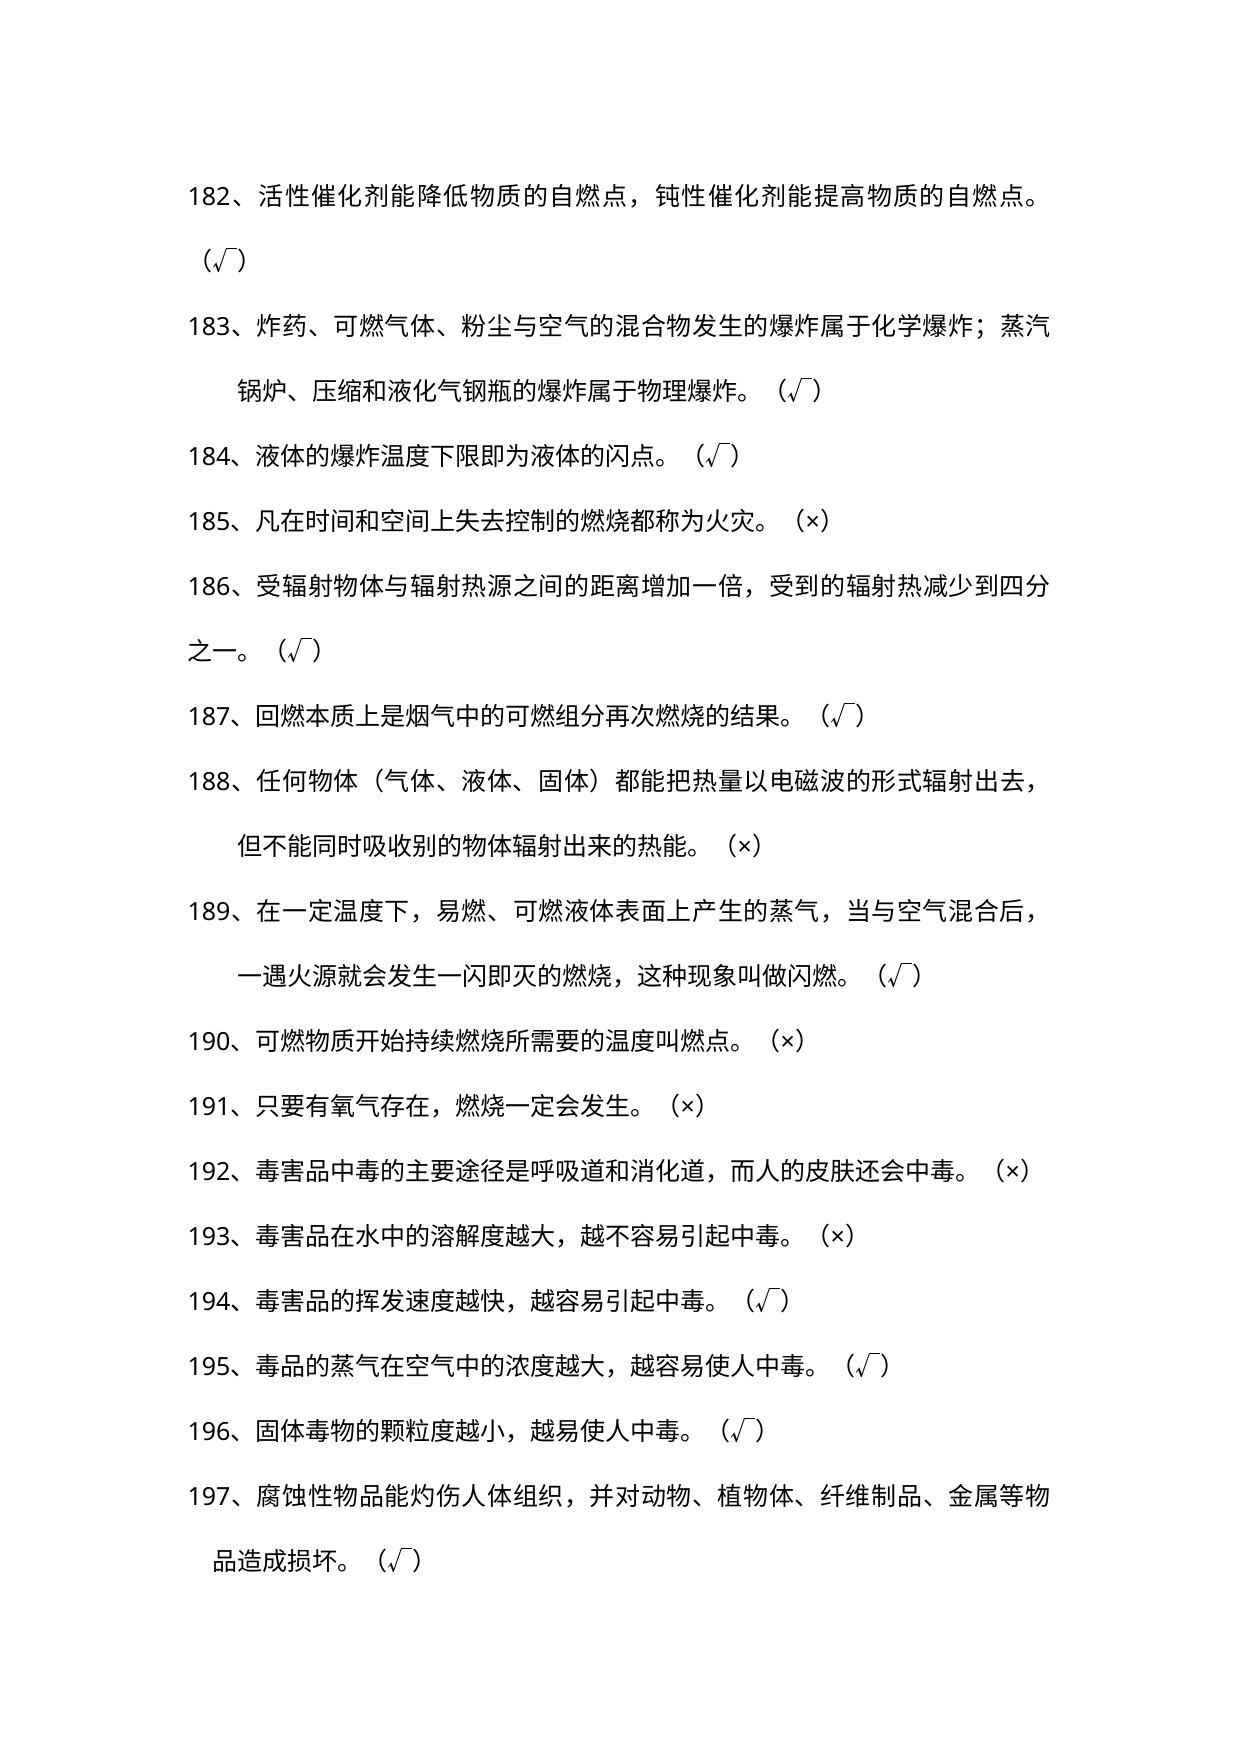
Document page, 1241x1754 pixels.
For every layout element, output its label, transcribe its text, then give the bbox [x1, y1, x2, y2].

text 189、在一定温度下，易燃、可燃液体表面上产生的蒸气，当与空气混合后，一遇火源就会发生一闪即灭的燃烧，这种现象叫做闪燃。（√） [187, 877, 1053, 1007]
text 186、受辐射物体与辐射热源之间的距离增加一倍，受到的辐射热减少到四分之一。（√） [187, 552, 1053, 682]
text 195、毒品的蒸气在空气中的浓度越大，越容易使人中毒。（√） [187, 1332, 1053, 1397]
text 190、可燃物质开始持续燃烧所需要的温度叫燃点。（×） [187, 1007, 1053, 1072]
text 185、凡在时间和空间上失去控制的燃烧都称为火灾。（×） [187, 487, 1053, 552]
text 183、炸药、可燃气体、粉尘与空气的混合物发生的爆炸属于化学爆炸；蒸汽锅炉、压缩和液化气钢瓶的爆炸属于物理爆炸。（√） [187, 292, 1053, 422]
text 184、液体的爆炸温度下限即为液体的闪点。（√） [187, 422, 1053, 487]
text 193、毒害品在水中的溶解度越大，越不容易引起中毒。（×） [187, 1202, 1053, 1267]
text 188、任何物体（气体、液体、固体）都能把热量以电磁波的形式辐射出去，但不能同时吸收别的物体辐射出来的热能。（×） [187, 747, 1053, 877]
text 191、只要有氧气存在，燃烧一定会发生。（×） [187, 1072, 1053, 1137]
text 192、毒害品中毒的主要途径是呼吸道和消化道，而人的皮肤还会中毒。（×） [187, 1137, 1053, 1202]
text 187、回燃本质上是烟气中的可燃组分再次燃烧的结果。（√） [187, 682, 1053, 747]
text 182、活性催化剂能降低物质的自燃点，钝性催化剂能提高物质的自燃点。（√） [187, 162, 1053, 292]
text 194、毒害品的挥发速度越快，越容易引起中毒。（√） [187, 1267, 1053, 1332]
text 196、固体毒物的颗粒度越小，越易使人中毒。（√） [187, 1397, 1053, 1462]
text 197、腐蚀性物品能灼伤人体组织，并对动物、植物体、纤维制品、金属等物品造成损坏。（√） [187, 1462, 1053, 1592]
